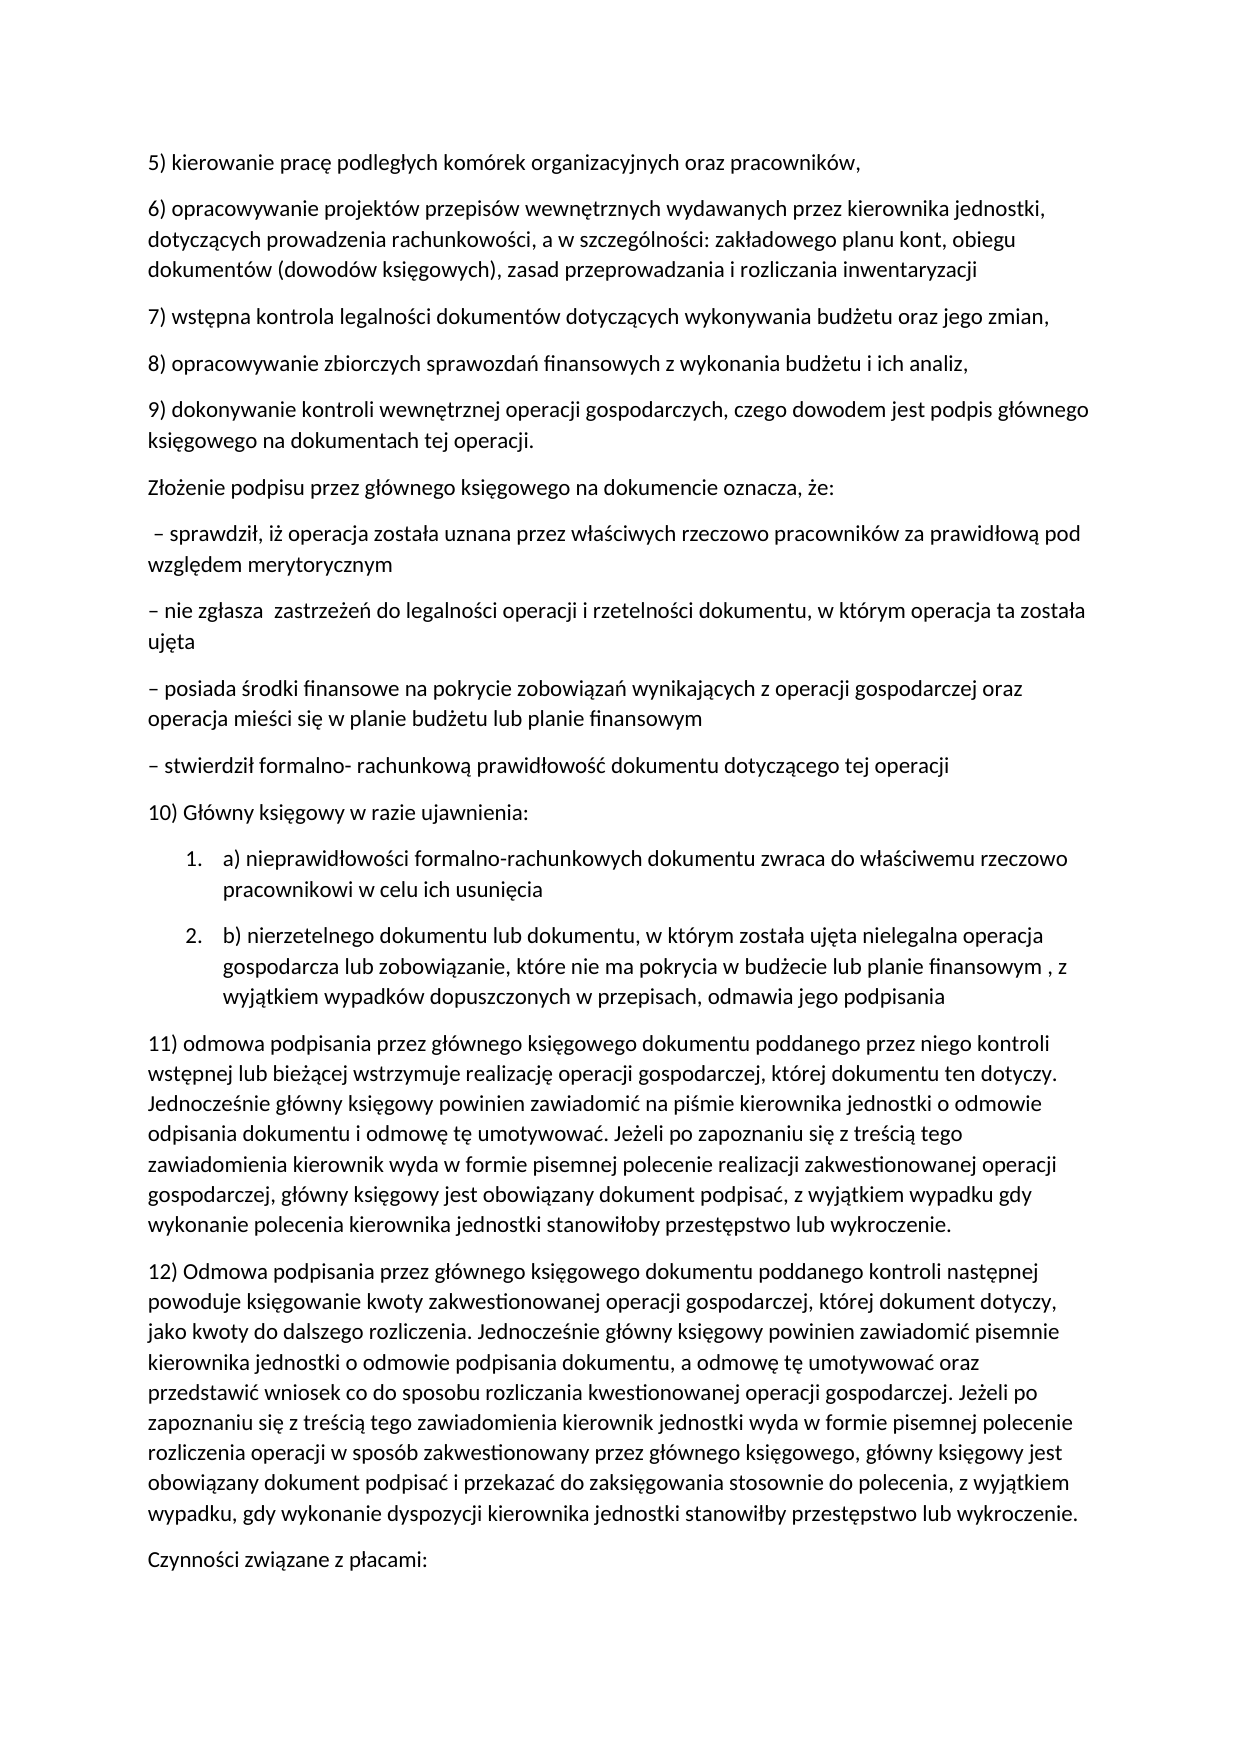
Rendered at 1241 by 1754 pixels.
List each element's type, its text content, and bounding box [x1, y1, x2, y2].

text Czynności związane z płacami: [148, 1546, 1093, 1573]
text – stwierdził formalno- rachunkową prawidłowość dokumentu dotyczącego tej operacji [148, 751, 1093, 779]
text – posiada środki finansowe na pokrycie zobowiązań wynikających z operacji gospodarczej oraz operacja mieści się w planie budżetu lub planie finansowym [148, 674, 1093, 732]
text 12) Odmowa podpisania przez głównego księgowego dokumentu poddanego kontroli następnej powoduje księgowanie kwoty zakwestionowanej operacji gospodarczej, której dokument dotyczy, jako kwoty do dalszego rozliczenia. Jednocześnie główny księgowy powinien zawiadomić pisemnie kierownika jednostki o odmowie podpisania dokumentu, a odmowę tę umotywować oraz przedstawić wniosek co do sposobu rozliczania kwestionowanej operacji gospodarczej. Jeżeli po zapoznaniu się z treścią tego zawiadomienia kierownik jednostki wyda w formie pisemnej polecenie rozliczenia operacji w sposób zakwestionowany przez głównego księgowego, główny księgowy jest obowiązany dokument podpisać i przekazać do zaksięgowania stosownie do polecenia, z wyjątkiem wypadku, gdy wykonanie dyspozycji kierownika jednostki stanowiłby przestępstwo lub wykroczenie. [148, 1257, 1093, 1527]
text 8) opracowywanie zbiorczych sprawozdań finansowych z wykonania budżetu i ich analiz, [148, 349, 1093, 377]
text 5) kierowanie pracę podległych komórek organizacyjnych oraz pracowników, [148, 148, 1093, 176]
text 10) Główny księgowy w razie ujawnienia: [148, 798, 1093, 826]
text 9) dokonywanie kontroli wewnętrznej operacji gospodarczych, czego dowodem jest podpis głównego księgowego na dokumentach tej operacji. [148, 396, 1093, 454]
text – nie zgłasza zastrzeżeń do legalności operacji i rzetelności dokumentu, w którym operacja ta została ujęta [148, 597, 1093, 655]
text 6) opracowywanie projektów przepisów wewnętrznych wydawanych przez kierownika jednostki, dotyczących prowadzenia rachunkowości, a w szczególności: zakładowego planu kont, obiegu dokumentów (dowodów księgowych), zasad przeprowadzania i rozliczania inwentaryzacji [148, 194, 1093, 283]
text – sprawdził, iż operacja została uznana przez właściwych rzeczowo pracowników za prawidłową pod względem merytorycznym [148, 519, 1093, 578]
list b) nierzetelnego dokumentu lub dokumentu, w którym została ujęta nielegalna operacja gospodarcza lub zobowiązanie, które nie ma pokrycia w budżecie lub planie finansowym , z wyjątkiem wypadków dopuszczonych w przepisach, odmawia jego podpisania [185, 922, 1093, 1010]
text 7) wstępna kontrola legalności dokumentów dotyczących wykonywania budżetu oraz jego zmian, [148, 302, 1093, 330]
text Złożenie podpisu przez głównego księgowego na dokumencie oznacza, że: [148, 473, 1093, 501]
text 11) odmowa podpisania przez głównego księgowego dokumentu poddanego przez niego kontroli wstępnej lub bieżącej wstrzymuje realizację operacji gospodarczej, której dokumentu ten dotyczy. Jednocześnie główny księgowy powinien zawiadomić na piśmie kierownika jednostki o odmowie odpisania dokumentu i odmowę tę umotywować. Jeżeli po zapoznaniu się z treścią tego zawiadomienia kierownik wyda w formie pisemnej polecenie realizacji zakwestionowanej operacji gospodarczej, główny księgowy jest obowiązany dokument podpisać, z wyjątkiem wypadku gdy wykonanie polecenia kierownika jednostki stanowiłoby przestępstwo lub wykroczenie. [148, 1029, 1093, 1238]
list a) nieprawidłowości formalno-rachunkowych dokumentu zwraca do właściwemu rzeczowo pracownikowi w celu ich usunięcia [185, 844, 1093, 903]
